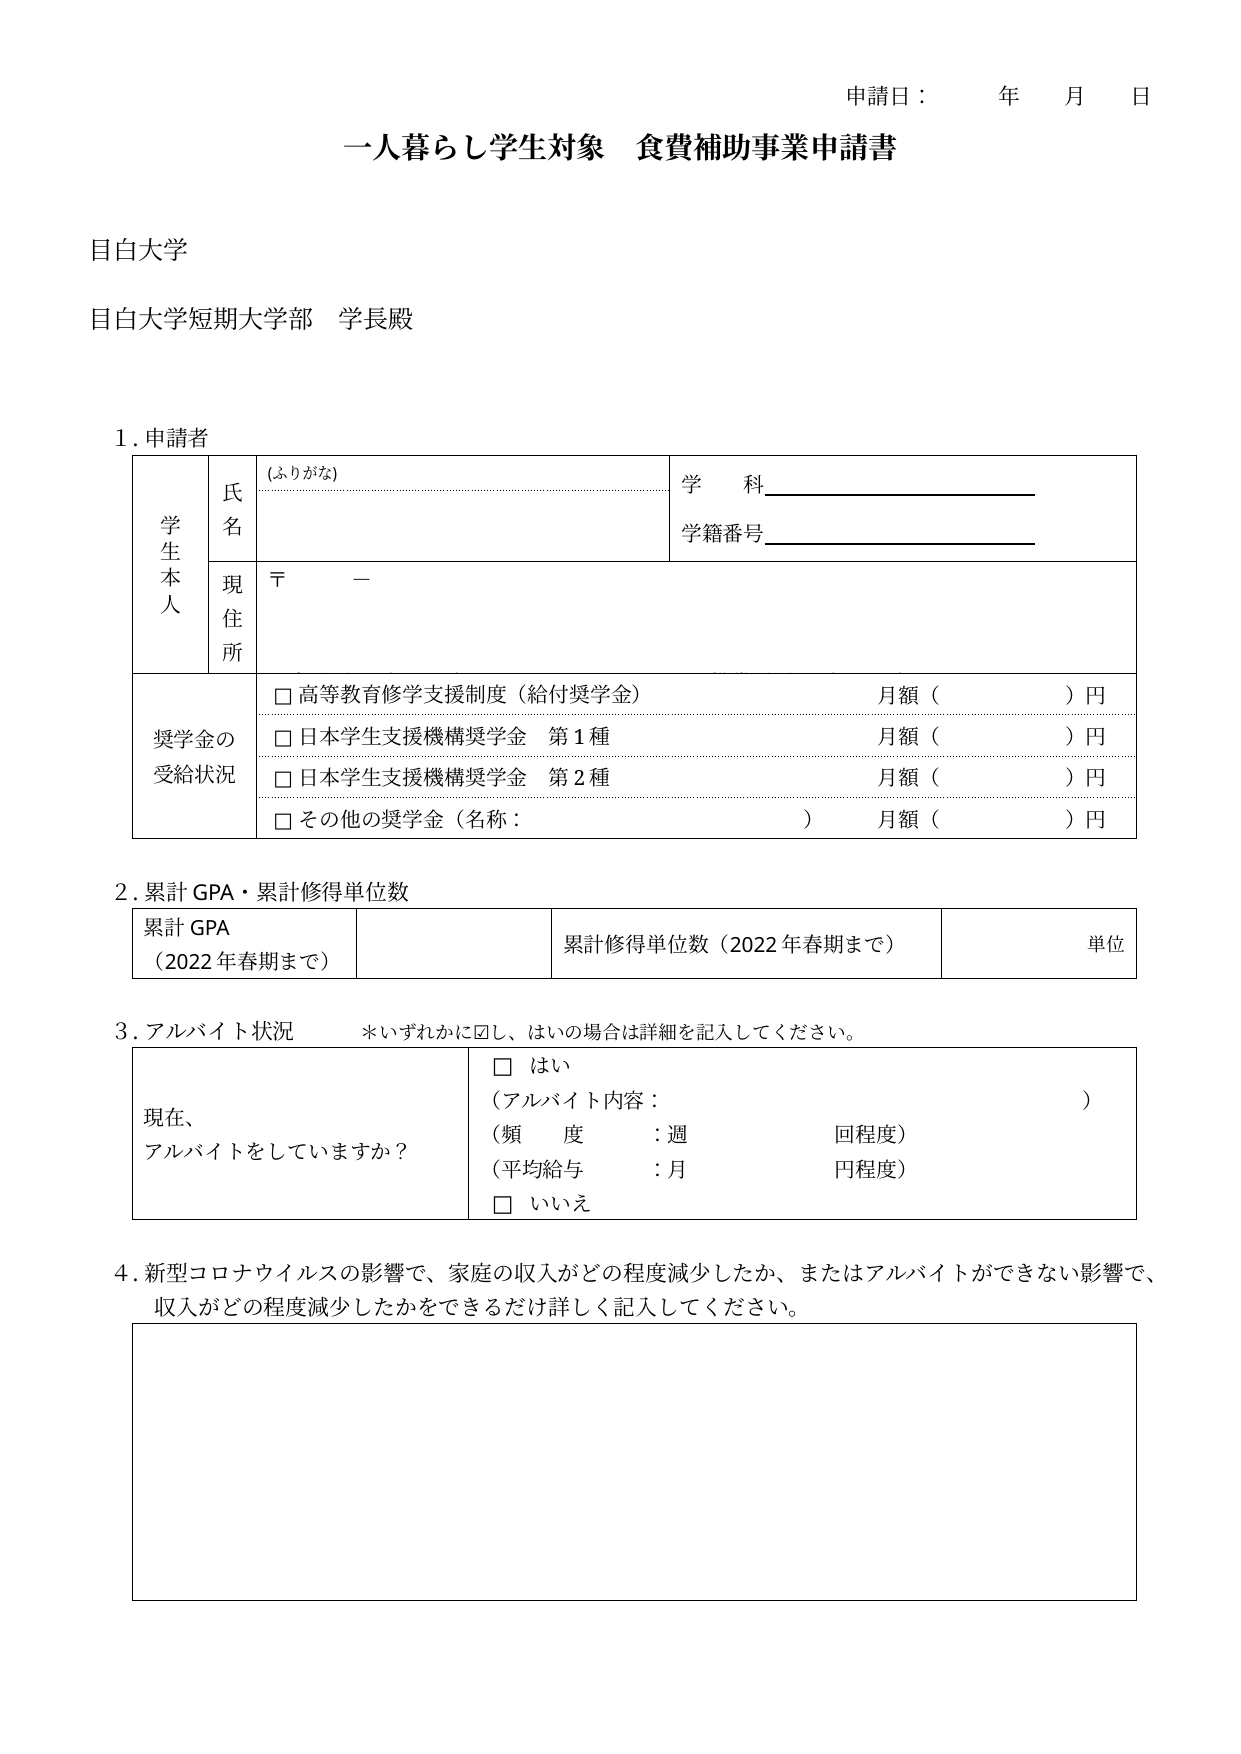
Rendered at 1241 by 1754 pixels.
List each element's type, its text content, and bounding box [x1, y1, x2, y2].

table_header はい （アルバイト内容： ） （頻 度 ：週 回程度） （平均給与 ：月 円程度） いいえ [469, 1048, 1136, 1219]
text 収入がどの程度減少したかをできるだけ詳しく記入してください。 [89, 1289, 1152, 1323]
table_header 学 生 本 人 [133, 456, 208, 673]
text ３. アルバイト状況 ＊いずれかに☑し、はいの場合は詳細を記入してください。 [89, 1013, 1152, 1047]
table_cell □ 高等教育修学支援制度（給付奨学金） [257, 674, 847, 714]
table_cell 月額（ ）円 [847, 714, 1136, 756]
table_header 学 科 学籍番号 [670, 456, 1136, 561]
text ２. 累計GPA・累計修得単位数 [89, 873, 1152, 908]
table_cell 現 住 所 [209, 562, 256, 673]
table_header 氏 名 [209, 456, 256, 561]
table_cell 月額（ ）円 [847, 674, 1136, 714]
table_cell □ その他の奨学金（名称： ） [257, 797, 847, 838]
table_cell 奨学金の 受給状況 [133, 674, 256, 838]
table_header [357, 909, 551, 977]
table_cell □ 日本学生支援機構奨学金 第2種 [257, 756, 847, 797]
text 目白大学短期大学部 学長殿 [89, 283, 1152, 352]
table_header (ふりがな) [257, 456, 669, 490]
text 一人暮らし学生対象 食費補助事業申請書 [89, 112, 1152, 180]
text １. 申請者 [89, 420, 1152, 454]
table_cell □ 日本学生支援機構奨学金 第1種 [257, 714, 847, 756]
text ４. 新型コロナウイルスの影響で、家庭の収入がどの程度減少したか、またはアルバイトができない影響で、 [89, 1255, 1152, 1289]
table_header 現在、 アルバイトをしていますか？ [133, 1048, 468, 1219]
table_cell [257, 490, 669, 561]
table_header [133, 1324, 1136, 1600]
table_header 単位 [942, 909, 1136, 977]
table_cell 月額（ ）円 [847, 797, 1136, 838]
table_header 累計GPA （2022年春期まで） [133, 909, 356, 977]
table_cell 〒 － 固定電話：（ ） ― 携帯電話：（ ） ― [257, 562, 1136, 673]
table_header 累計修得単位数（2022年春期まで） [552, 909, 941, 977]
table_cell 月額（ ）円 [847, 756, 1136, 797]
text 申請日： 年 月 日 [89, 77, 1152, 112]
text 目白大学 [89, 214, 1152, 283]
